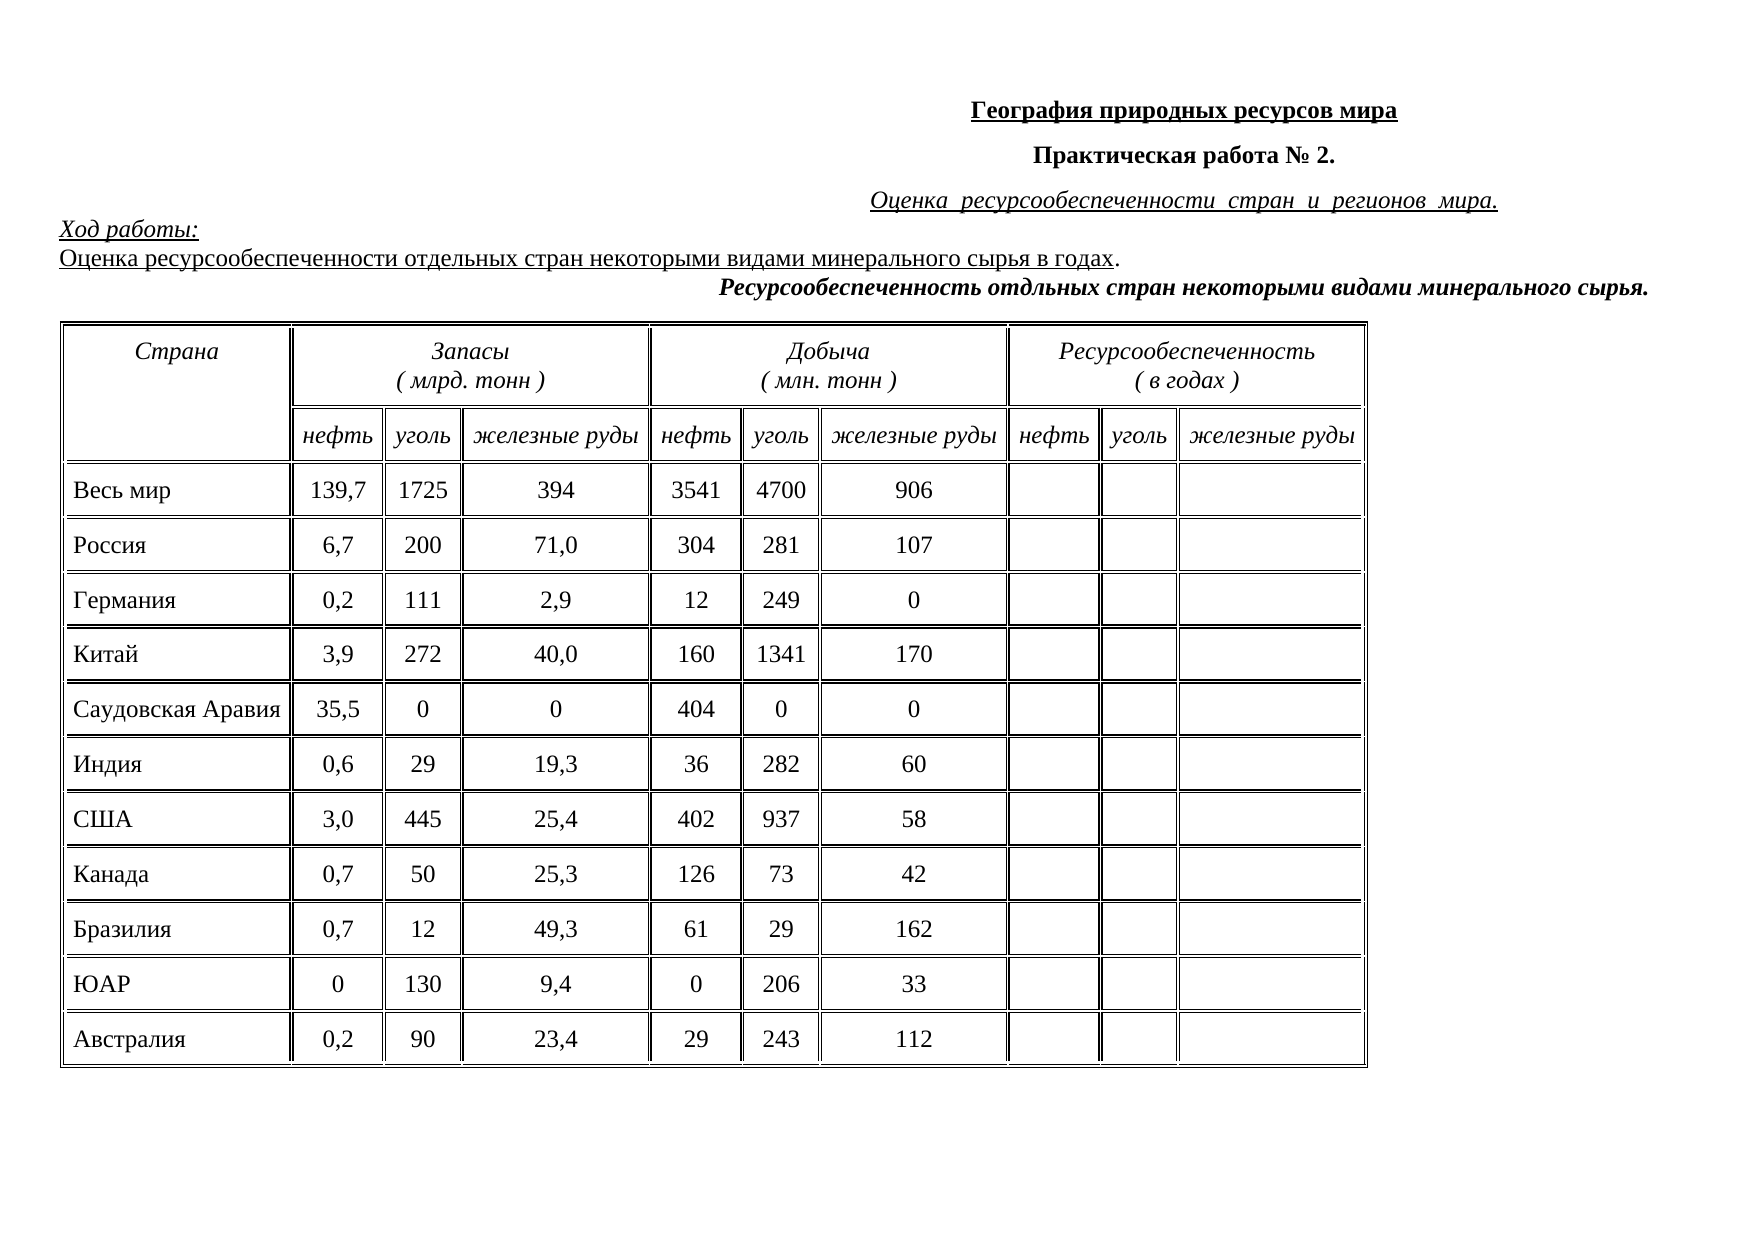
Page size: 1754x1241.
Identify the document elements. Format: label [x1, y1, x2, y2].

table_header [59, 59, 1754, 1125]
